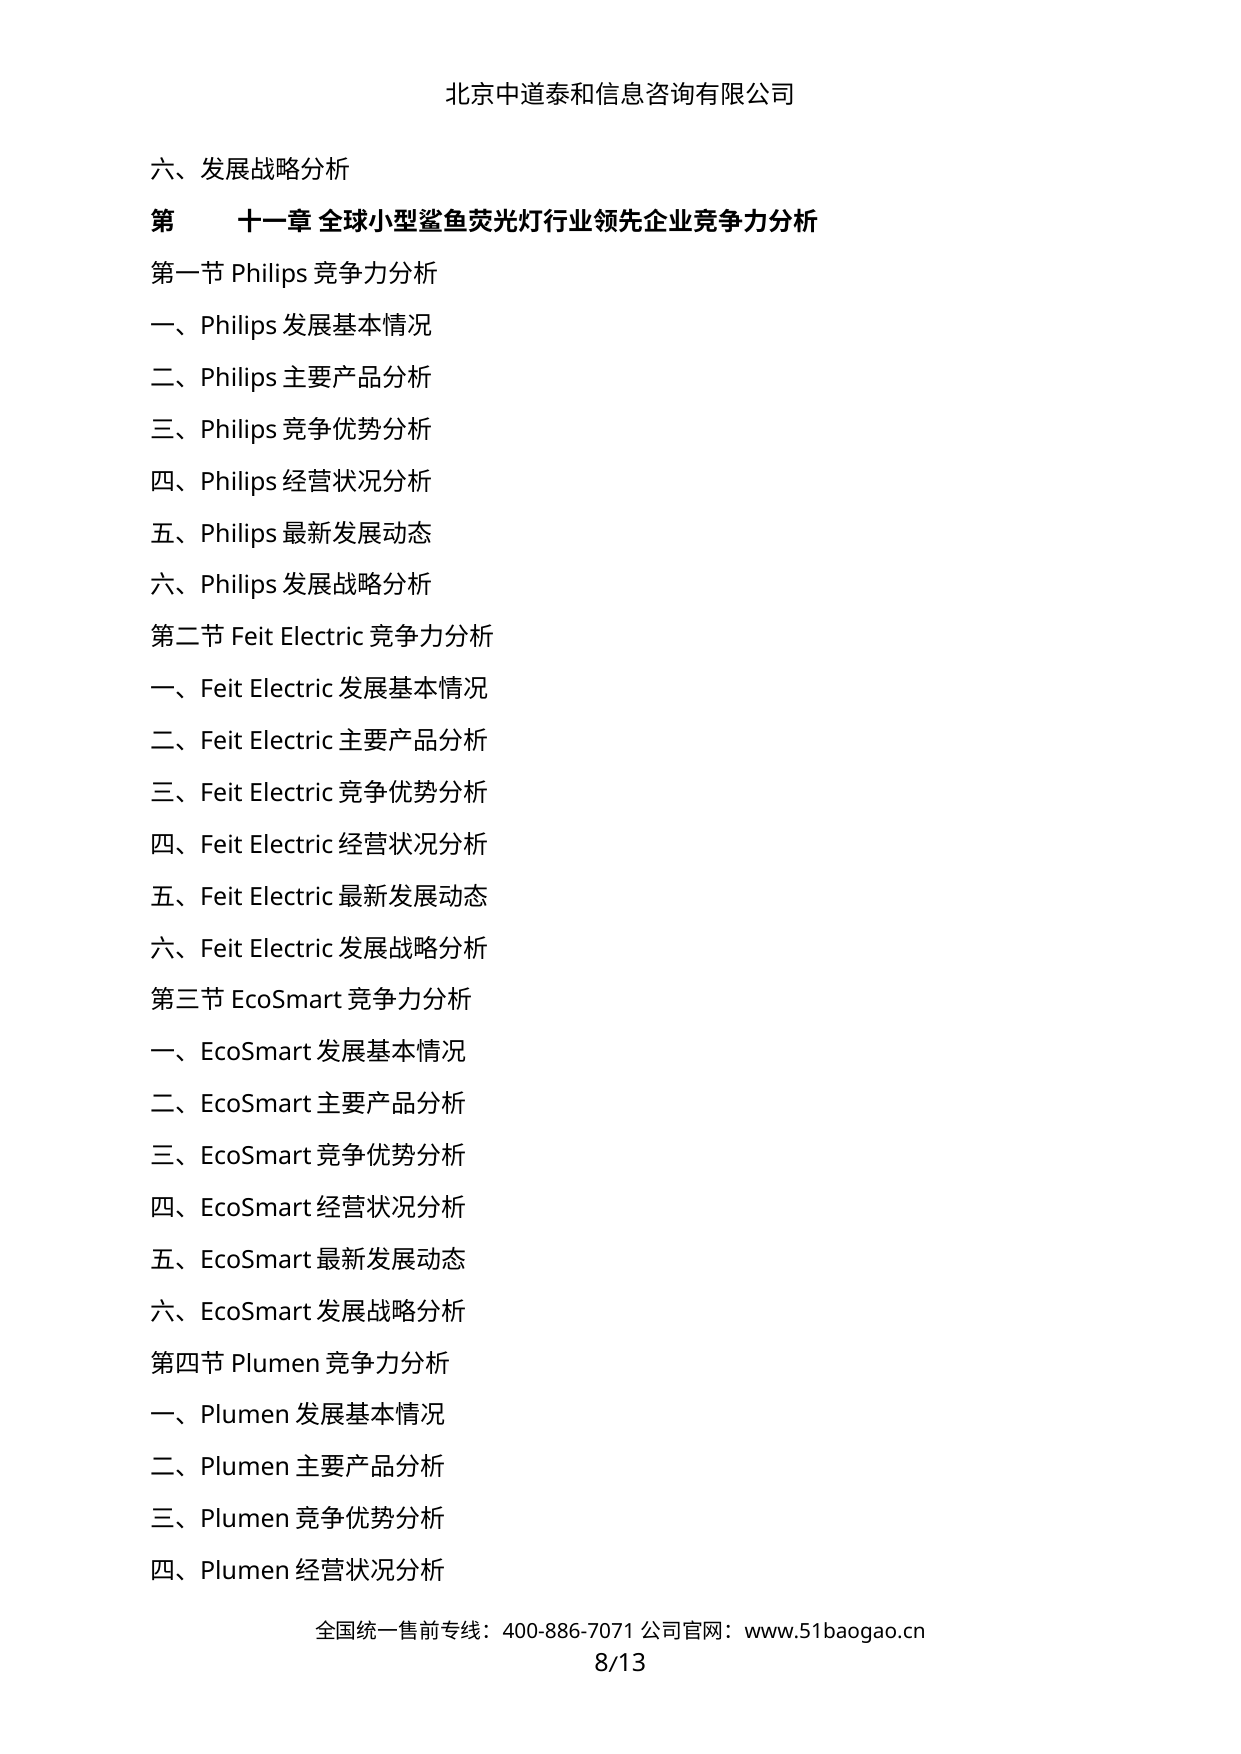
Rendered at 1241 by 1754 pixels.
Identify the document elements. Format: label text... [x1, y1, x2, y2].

text 五、Feit Electric最新发展动态 [150, 876, 1090, 912]
text 六、发展战略分析 [150, 150, 1090, 186]
text 第三节 EcoSmart竞争力分析 [150, 980, 1090, 1016]
text 一、Plumen发展基本情况 [150, 1395, 1090, 1431]
text 三、Feit Electric竞争优势分析 [150, 772, 1090, 809]
text 第 十一章 全球小型鲨鱼荧光灯行业领先企业竞争力分析 [150, 202, 1090, 238]
text 三、Philips竞争优势分析 [150, 409, 1090, 446]
text 二、Philips主要产品分析 [150, 357, 1090, 394]
text 四、Feit Electric经营状况分析 [150, 824, 1090, 861]
text 二、Plumen主要产品分析 [150, 1447, 1090, 1483]
text 二、EcoSmart主要产品分析 [150, 1084, 1090, 1120]
text 六、EcoSmart发展战略分析 [150, 1291, 1090, 1327]
text 四、EcoSmart经营状况分析 [150, 1187, 1090, 1224]
text 四、Philips经营状况分析 [150, 461, 1090, 497]
text 一、Feit Electric发展基本情况 [150, 669, 1090, 705]
text 二、Feit Electric主要产品分析 [150, 721, 1090, 757]
text 第一节 Philips竞争力分析 [150, 254, 1090, 290]
text 三、Plumen竞争优势分析 [150, 1499, 1090, 1535]
text 五、Philips最新发展动态 [150, 513, 1090, 549]
text 一、EcoSmart发展基本情况 [150, 1032, 1090, 1068]
text 第四节 Plumen竞争力分析 [150, 1343, 1090, 1379]
text 六、Feit Electric发展战略分析 [150, 928, 1090, 964]
text 五、EcoSmart最新发展动态 [150, 1239, 1090, 1276]
text 第二节 Feit Electric竞争力分析 [150, 617, 1090, 653]
text 一、Philips发展基本情况 [150, 306, 1090, 342]
text 四、Plumen经营状况分析 [150, 1551, 1090, 1587]
text 三、EcoSmart竞争优势分析 [150, 1136, 1090, 1172]
text 六、Philips发展战略分析 [150, 565, 1090, 601]
